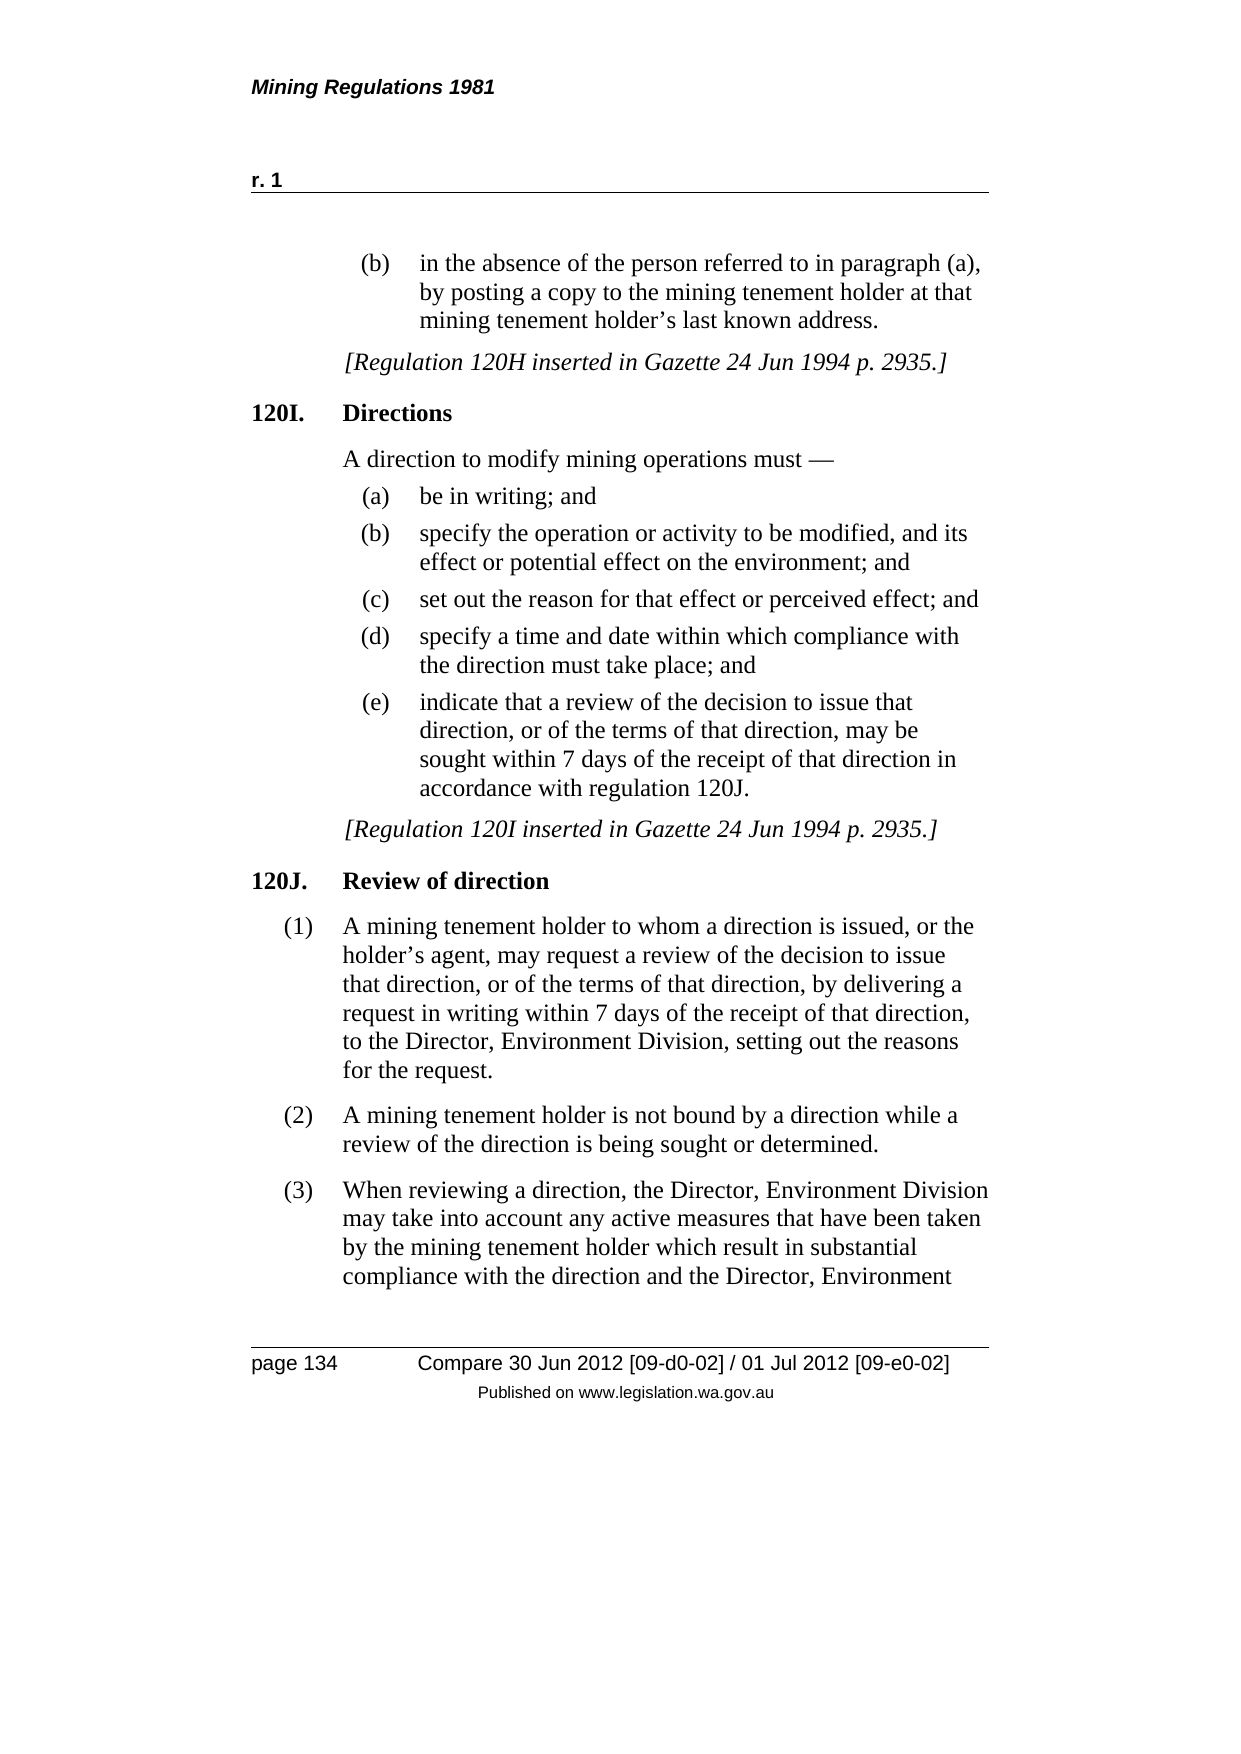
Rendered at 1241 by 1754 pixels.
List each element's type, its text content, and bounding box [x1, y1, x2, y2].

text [251, 1175, 989, 1290]
subtitle 120I. Directions [251, 398, 989, 427]
text (e) indicate that a review of the decision to issue that direction, or of the terms of that direction, may be sought within 7 days of the receipt of that direction in accordance with regulation 120J. [251, 687, 989, 802]
subtitle 120J. Review of direction [251, 866, 989, 895]
text (d) specify a time and date within which compliance with the direction must take place; and [251, 621, 989, 678]
text (b) specify the operation or activity to be modified, and its effect or potential effect on the environment; and [251, 518, 989, 576]
text (a) be in writing; and [251, 481, 989, 510]
text (b) in the absence of the person referred to in paragraph (a), by posting a copy to the mining tenement holder at that mining tenement holder’s last known address. [251, 248, 989, 334]
text (c) set out the reason for that effect or perceived effect; and [251, 584, 989, 613]
text [Regulation 120I inserted in Gazette 24 Jun 1994 p. 2935.] [251, 814, 989, 843]
text (1) A mining tenement holder to whom a direction is issued, or the holder’s agent, may request a review of the decision to issue that direction, or of the terms of that direction, by delivering a request in writing within 7 days of the receipt of that direction, to the Director, Environment Division, setting out the reasons for the request. [251, 911, 989, 1084]
text [Regulation 120H inserted in Gazette 24 Jun 1994 p. 2935.] [251, 347, 989, 376]
text A direction to modify mining operations must — [251, 444, 989, 473]
text (2) A mining tenement holder is not bound by a direction while a review of the direction is being sought or determined. [251, 1101, 989, 1158]
